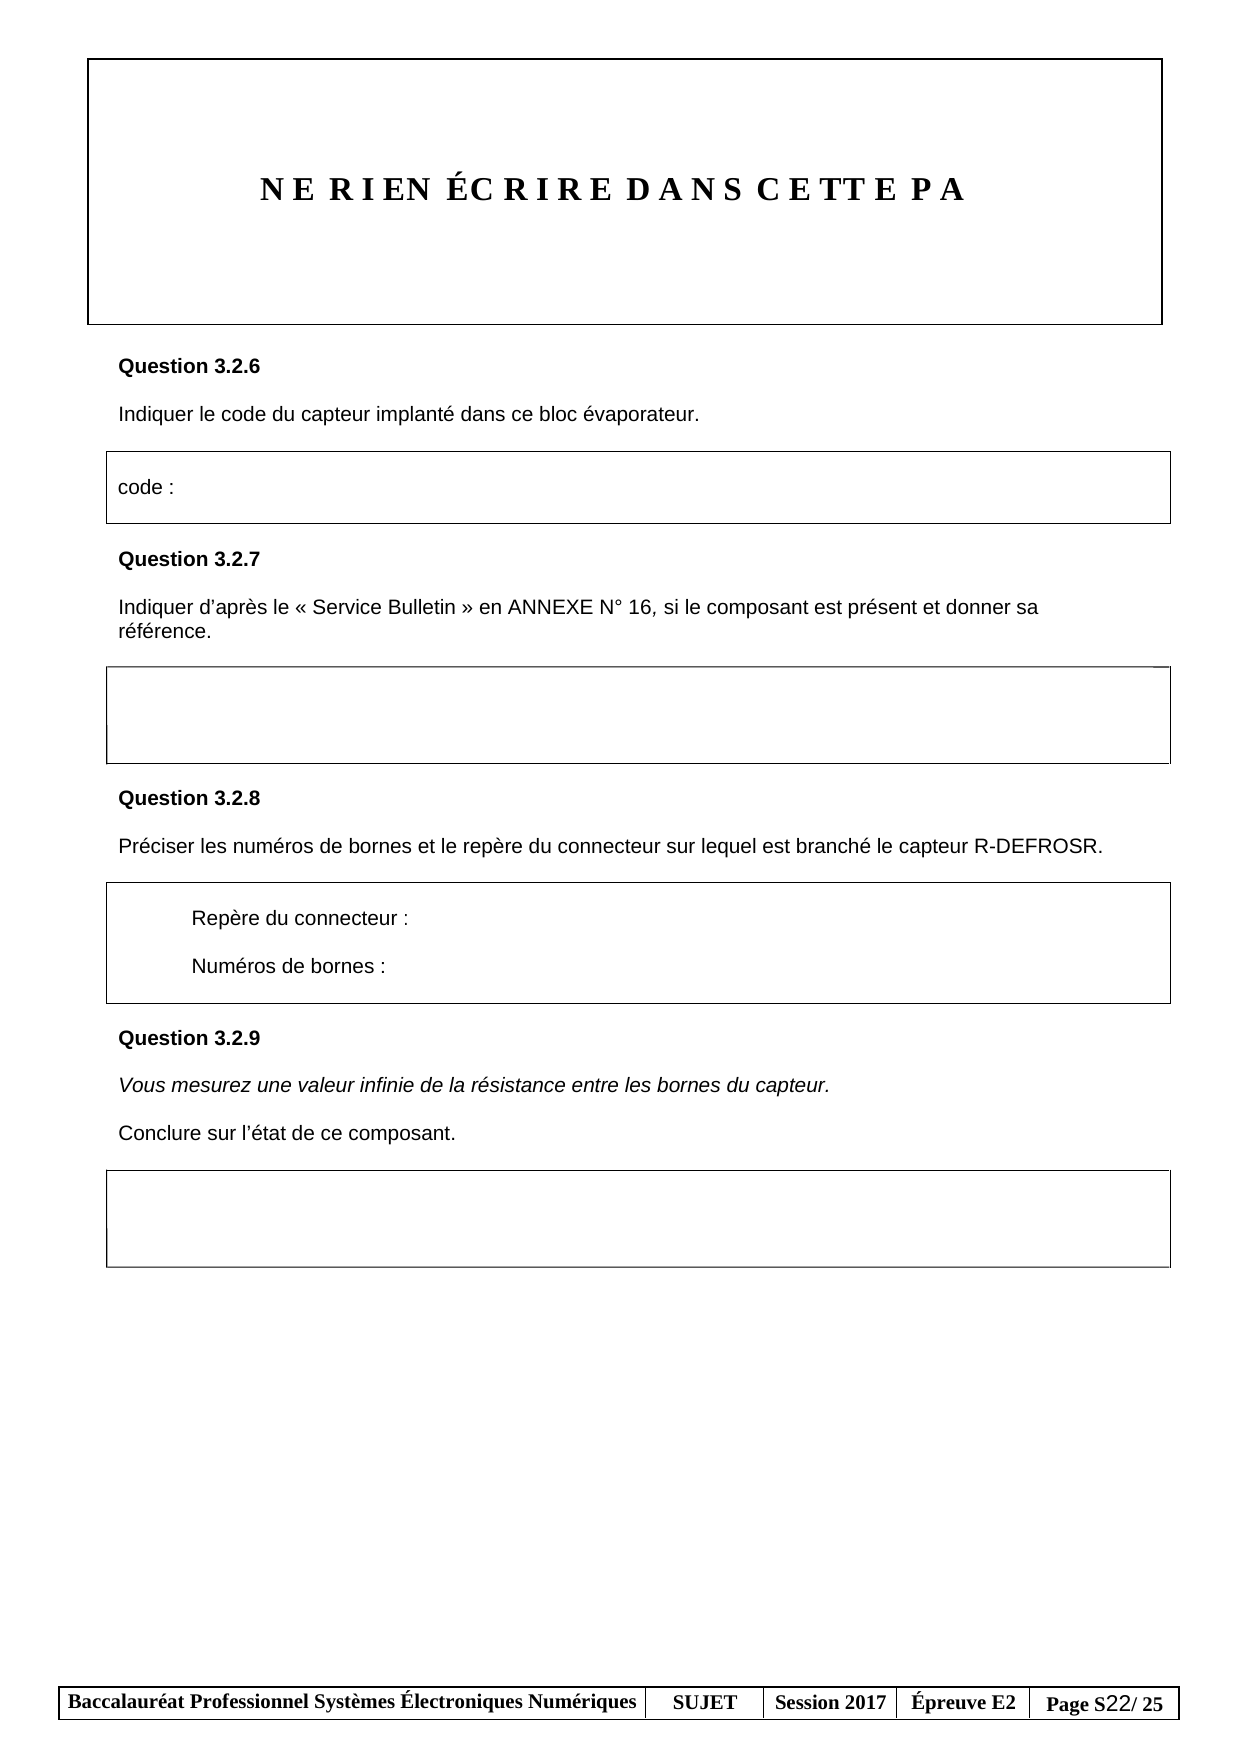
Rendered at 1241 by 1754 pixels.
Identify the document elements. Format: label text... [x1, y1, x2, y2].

text Vous mesurez une valeur infinie de la résistance entre les bornes du capteur. [118, 1073, 1232, 1097]
text Indiquer le code du capteur implanté dans ce bloc évaporateur. [118, 402, 1232, 426]
text Conclure sur l’état de ce composant. [118, 1121, 1232, 1145]
subtitle Question 3.2.8 [118, 786, 1232, 810]
subtitle Question 3.2.6 [118, 354, 1232, 378]
subtitle Question 3.2.9 [118, 1026, 1232, 1049]
subtitle Question 3.2.7 [118, 547, 1232, 571]
text Préciser les numéros de bornes et le repère du connecteur sur lequel est branché le capteur R-DEFROSR. [118, 834, 1232, 858]
text Indiquer d’après le « Service Bulletin » en ANNEXE N° 16, si le composant est présent et donner sa référence. [118, 594, 1041, 642]
